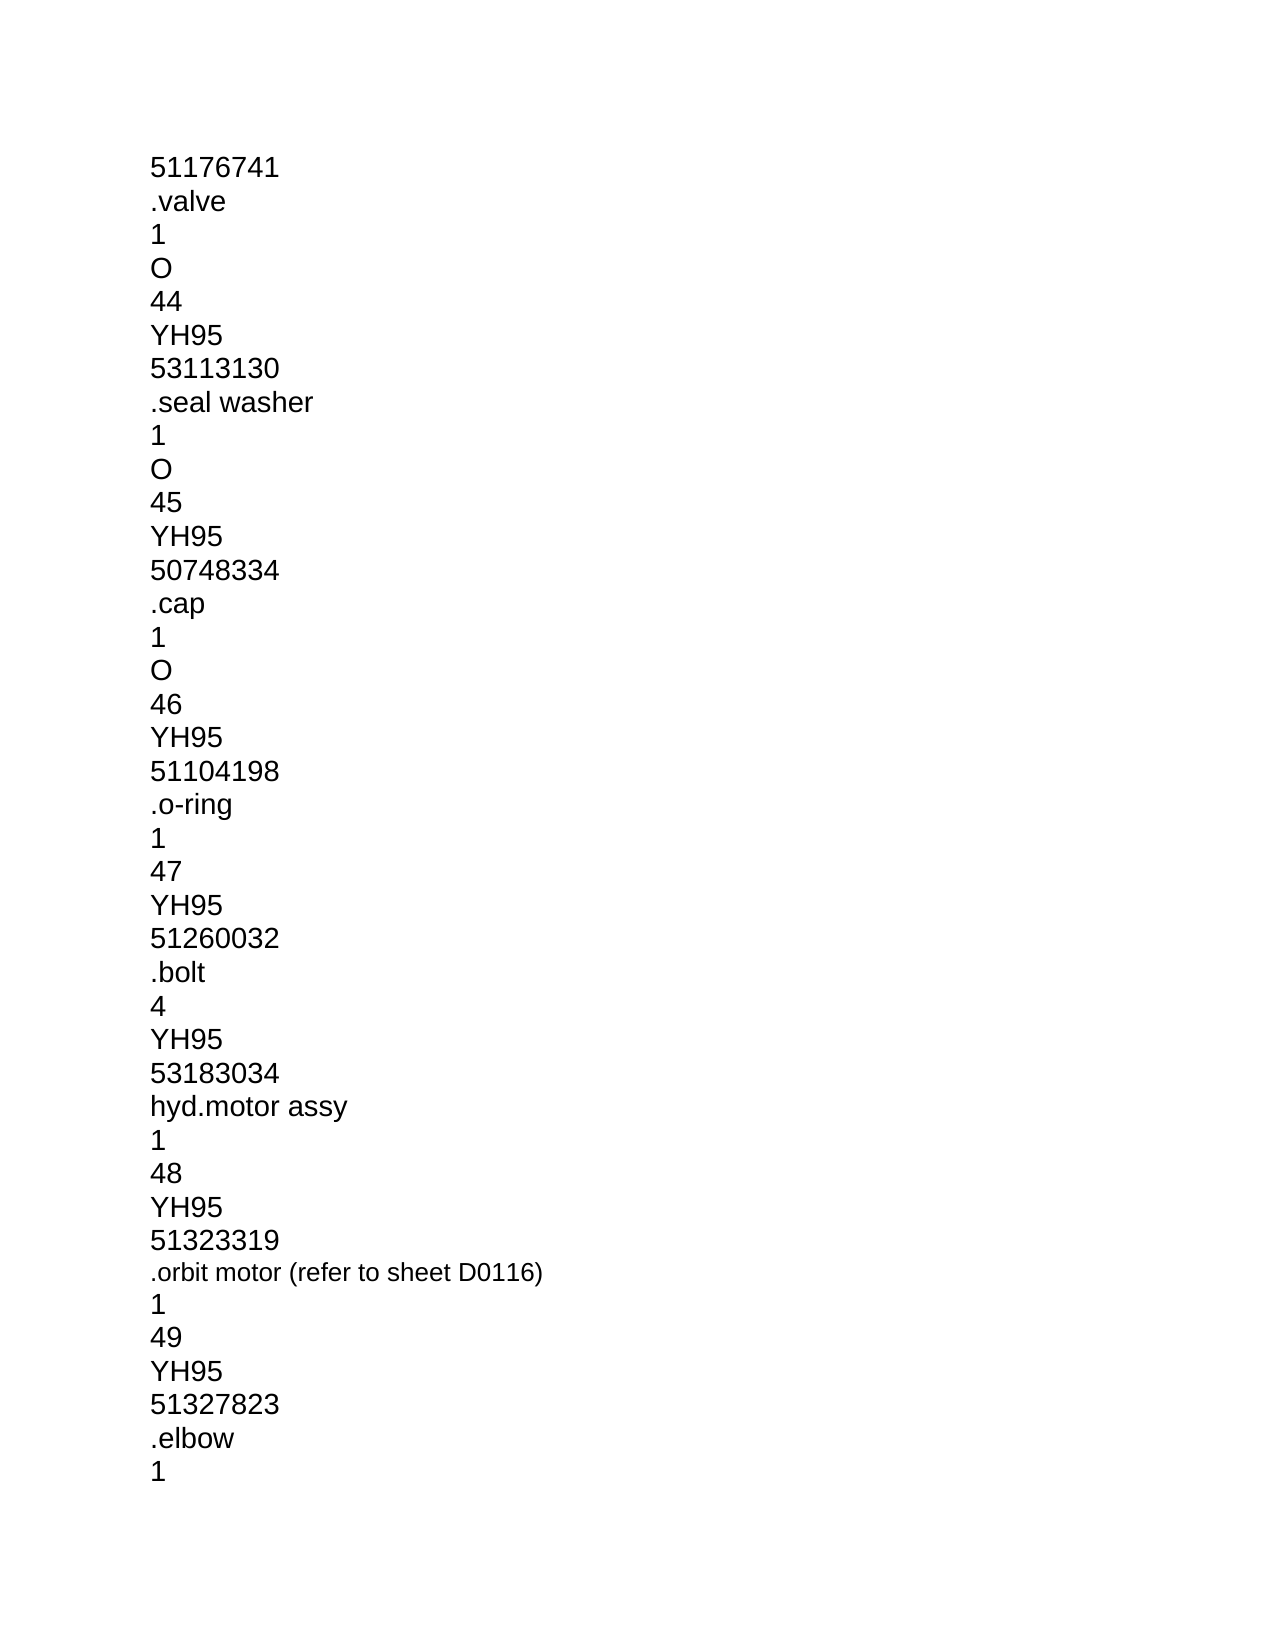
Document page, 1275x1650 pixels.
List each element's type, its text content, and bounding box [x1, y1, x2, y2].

text 48 [150, 1156, 1125, 1190]
text hyd.motor assy [150, 1089, 1125, 1123]
text 51323319 [150, 1223, 1125, 1257]
text 53183034 [150, 1056, 1125, 1089]
text 46 [150, 687, 1125, 720]
text 49 [150, 1320, 1125, 1354]
text 1 [150, 217, 1125, 251]
text 1 [150, 1454, 1125, 1488]
text .valve [150, 183, 1125, 217]
text 51104198 [150, 754, 1125, 787]
text YH95 [150, 318, 1125, 351]
text 1 [150, 418, 1125, 452]
text 47 [150, 854, 1125, 888]
text 51176741 [150, 150, 1125, 183]
text .cap [150, 586, 1125, 619]
text O [150, 452, 1125, 485]
text O [150, 653, 1125, 687]
text 51327823 [150, 1387, 1125, 1421]
text YH95 [150, 1190, 1125, 1223]
text 1 [150, 1287, 1125, 1320]
text .orbit motor (refer to sheet D0116) [150, 1257, 1125, 1287]
text 50748334 [150, 552, 1125, 586]
text 51260032 [150, 921, 1125, 955]
text YH95 [150, 519, 1125, 552]
text 1 [150, 1123, 1125, 1156]
text YH95 [150, 720, 1125, 754]
text 53113130 [150, 351, 1125, 385]
text .o-ring [150, 787, 1125, 821]
text YH95 [150, 1354, 1125, 1387]
text .elbow [150, 1421, 1125, 1454]
text YH95 [150, 888, 1125, 921]
text 44 [150, 284, 1125, 318]
text 1 [150, 619, 1125, 653]
text 1 [150, 821, 1125, 854]
text 45 [150, 485, 1125, 519]
text .seal washer [150, 385, 1125, 418]
text O [150, 251, 1125, 284]
text .bolt [150, 955, 1125, 988]
text 4 [150, 988, 1125, 1022]
text YH95 [150, 1022, 1125, 1056]
